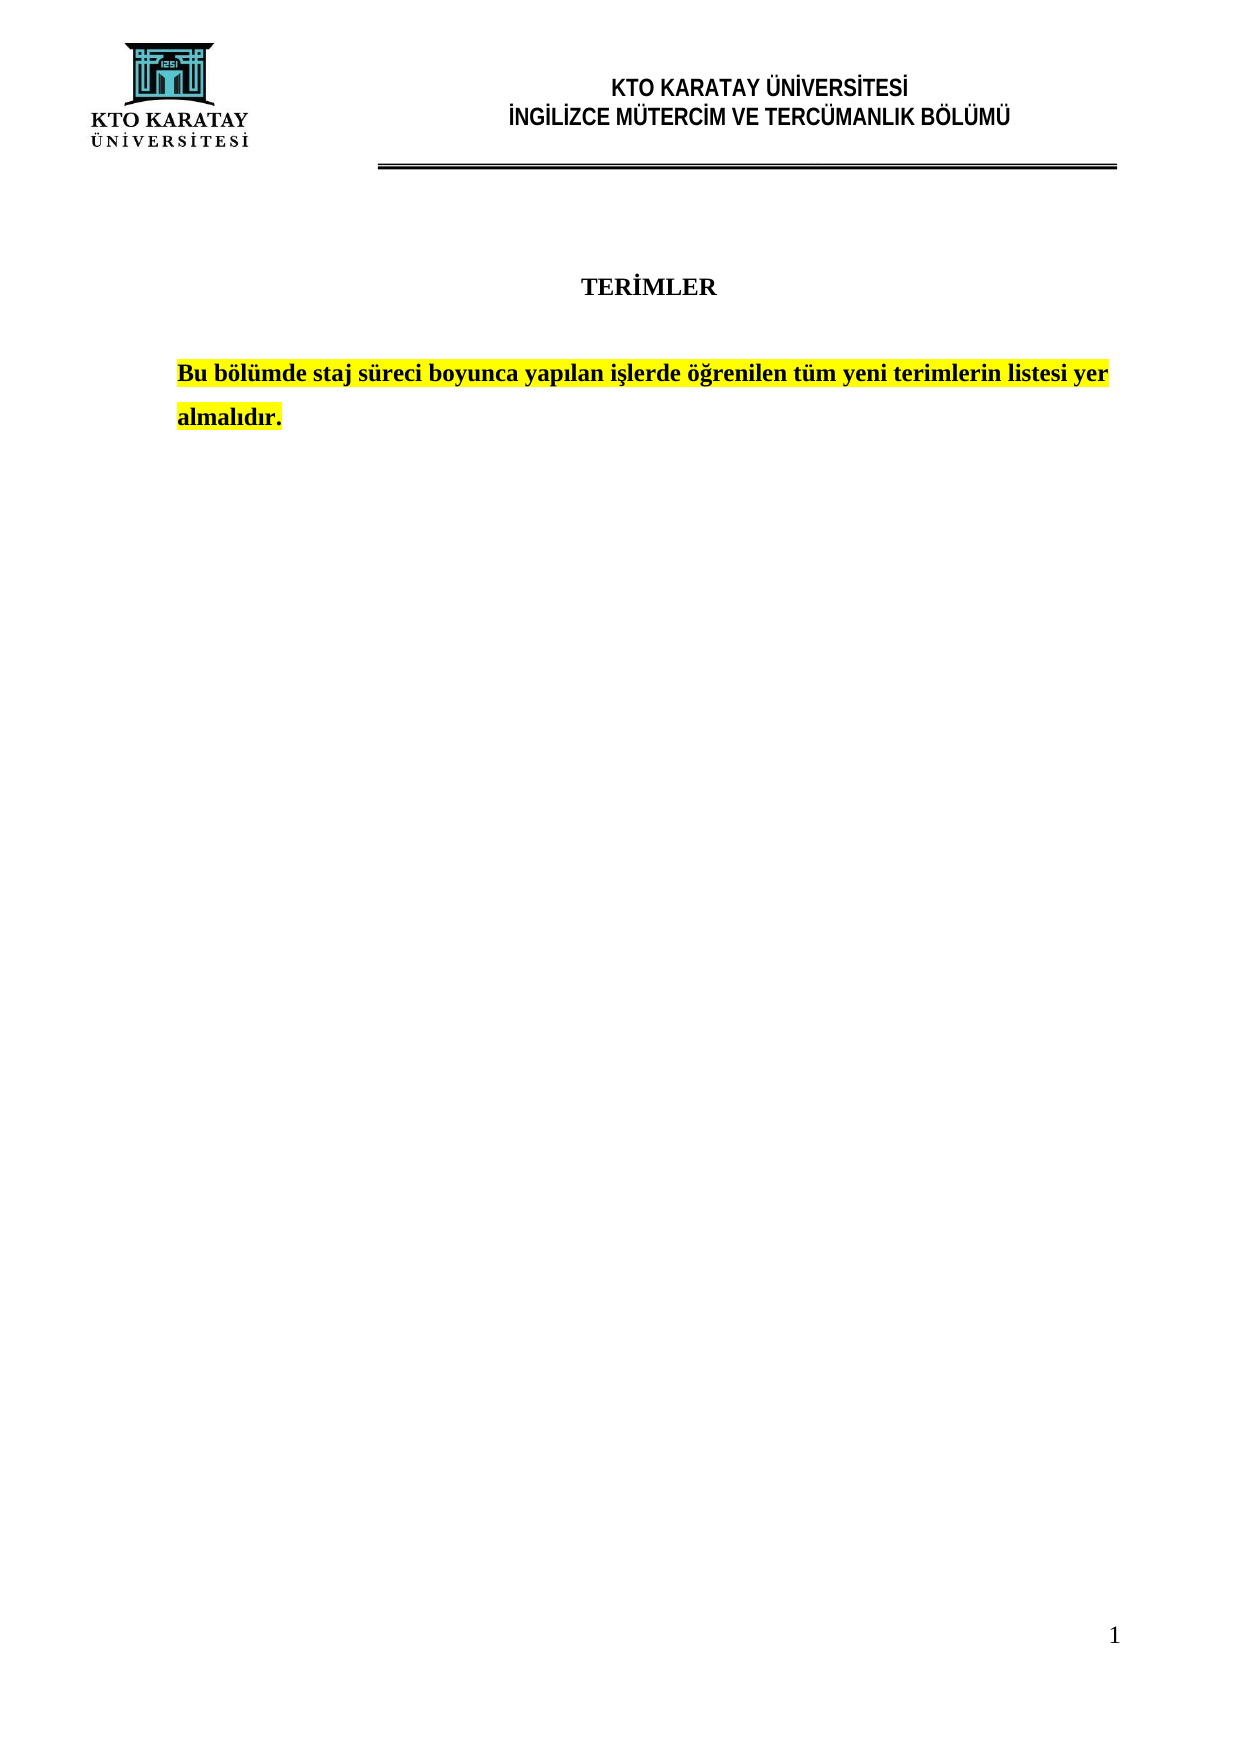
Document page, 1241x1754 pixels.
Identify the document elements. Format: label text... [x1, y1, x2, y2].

picture [86, 41, 251, 149]
text Bu bölümde staj süreci boyunca yapılan işlerde öğrenilen tüm yeni terimlerin listesi yer almalıdır. [177, 358, 1121, 430]
text TERİMLER [177, 272, 1121, 301]
